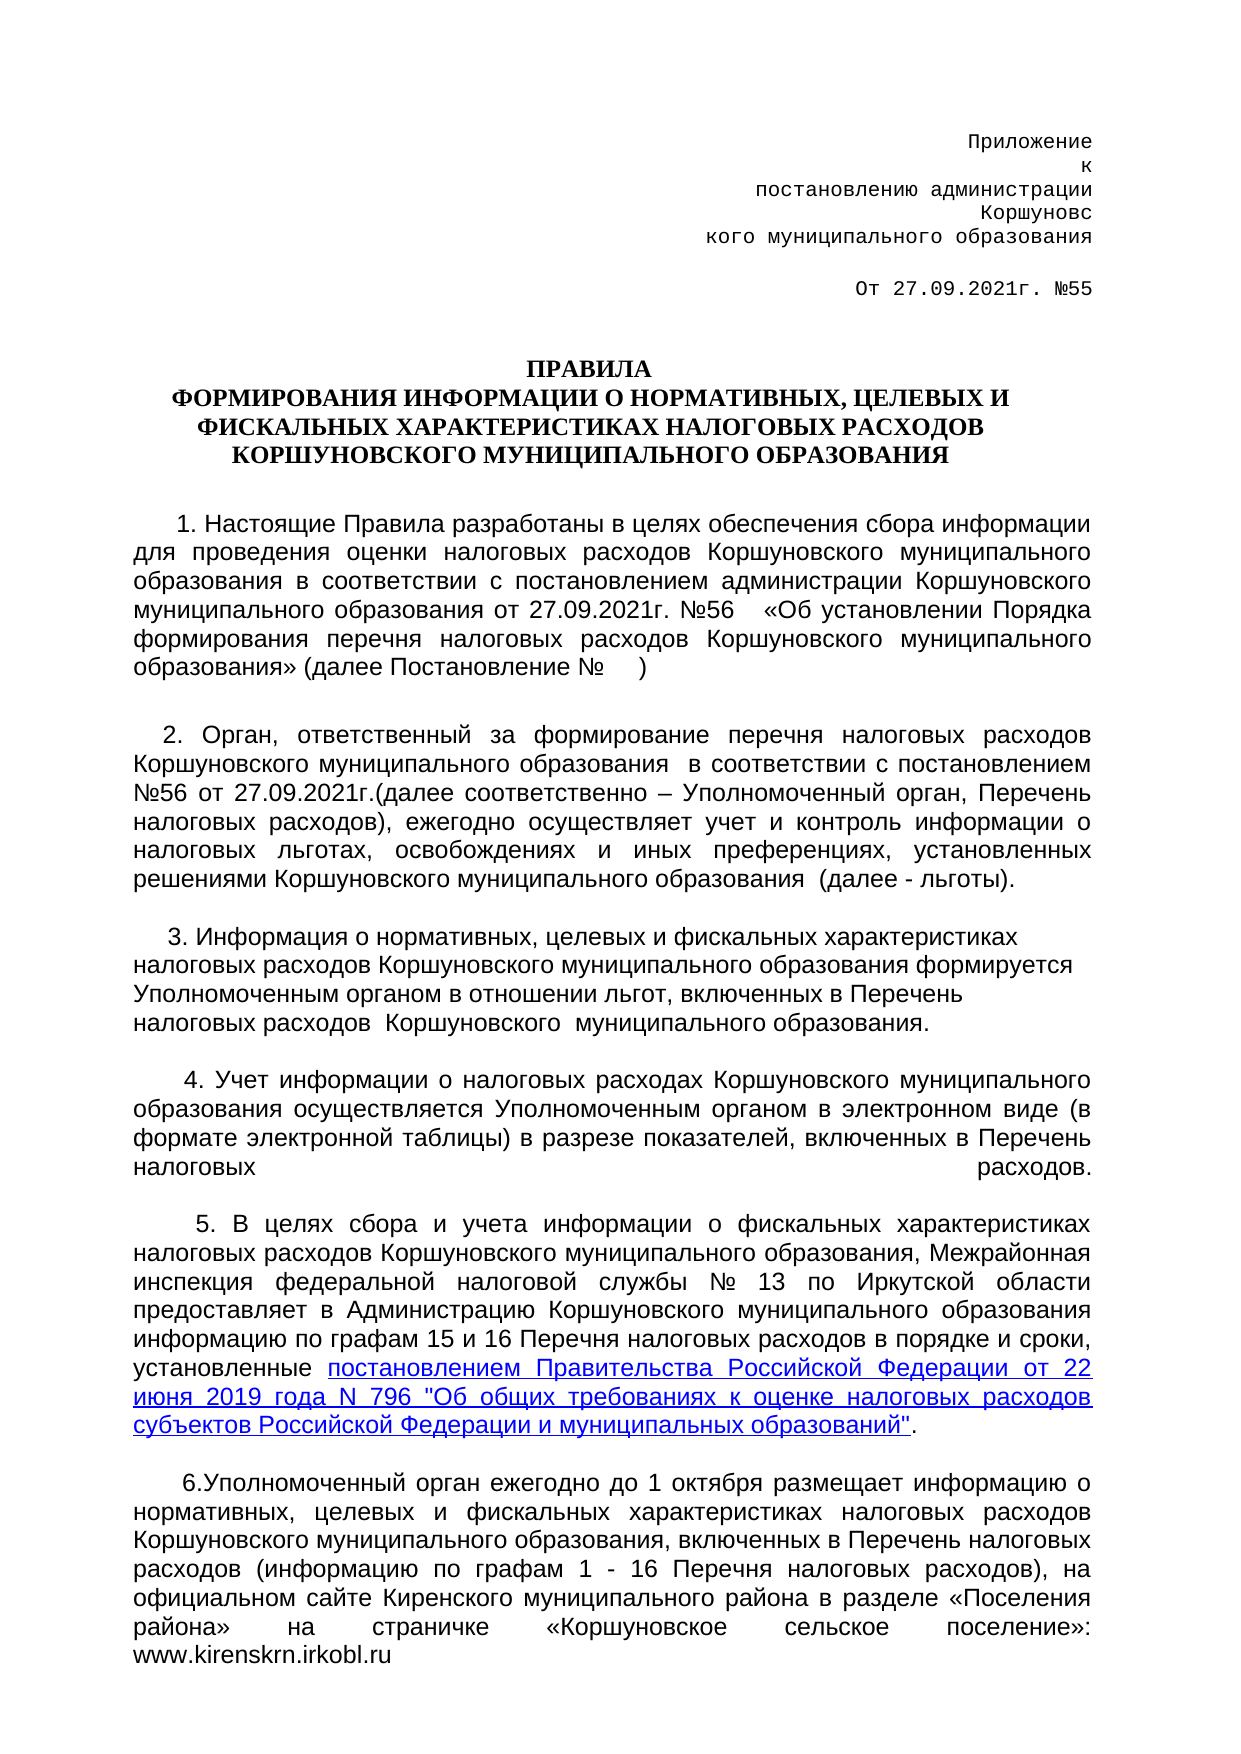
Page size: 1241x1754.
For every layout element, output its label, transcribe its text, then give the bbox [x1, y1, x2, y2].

text ПРАВИЛА [89, 354, 1092, 383]
text 6.Уполномоченный орган ежегодно до 1 октября размещает информацию о нормативных, целевых и фискальных характеристиках налоговых расходов Коршуновского муниципального образования, включенных в Перечень налоговых расходов (информацию по графам 1 - 16 Перечня налоговых расходов), на официальном сайте Киренского муниципального района в разделе «Поселения района» на страничке «Коршуновское сельское поселение»: www.kirenskrn.irkobl.ru [133, 1439, 1092, 1669]
text Коршуновского муниципального образования [89, 202, 1092, 249]
text 1. Настоящие Правила разработаны в целях обеспечения сбора информации для проведения оценки налоговых расходов Коршуновского муниципального образования в соответствии с постановлением администрации Коршуновского муниципального образования от 27.09.2021г. №56 «Об установлении Порядка формирования перечня налоговых расходов Коршуновского муниципального образования» (далее Постановление № ) [133, 508, 1092, 681]
text 4. Учет информации о налоговых расходах Коршуновского муниципального образования осуществляется Уполномоченным органом в электронном виде (в формате электронной таблицы) в разрезе показателей, включенных в Перечень налоговых расходов. 5. В целях сбора и учета информации о фискальных характеристиках налоговых расходов Коршуновского муниципального образования, Межрайонная инспекция федеральной налоговой службы № 13 по Иркутской области предоставляет в Администрацию Коршуновского муниципального образования информацию по графам 15 и 16 Перечня налоговых расходов в порядке и сроки, установленные постановлением Правительства Российской Федерации от 22 июня 2019 года N 796 "Об общих требованиях к оценке налоговых расходов субъектов Российской Федерации и муниципальных образований". [133, 1036, 1092, 1406]
text 3. Информация о нормативных, целевых и фискальных характеристиках налоговых расходов Коршуновского муниципального образования формируется Уполномоченным органом в отношении льгот, включенных в Перечень налоговых расходов Коршуновского муниципального образования. [133, 893, 1092, 1036]
text к постановлению администрации [89, 155, 1092, 202]
text 2. Орган, ответственный за формирование перечня налоговых расходов Коршуновского муниципального образования в соответствии с постановлением №56 от 27.09.2021г.(далее соответственно – Уполномоченный орган, Перечень налоговых расходов), ежегодно осуществляет учет и контроль информации о налоговых льготах, освобождениях и иных преференциях, установленных решениями Коршуновского муниципального образования (далее - льготы). [133, 720, 1092, 893]
text От 27.09.2021г. №55 [89, 249, 1092, 302]
text Приложение [164, 131, 1092, 155]
text ФОРМИРОВАНИЯ ИНФОРМАЦИИ О НОРМАТИВНЫХ, ЦЕЛЕВЫХ И ФИСКАЛЬНЫХ ХАРАКТЕРИСТИКАХ НАЛОГОВЫХ РАСХОДОВ КОРШУНОВСКОГО МУНИЦИПАЛЬНОГО ОБРАЗОВАНИЯ [89, 383, 1092, 469]
